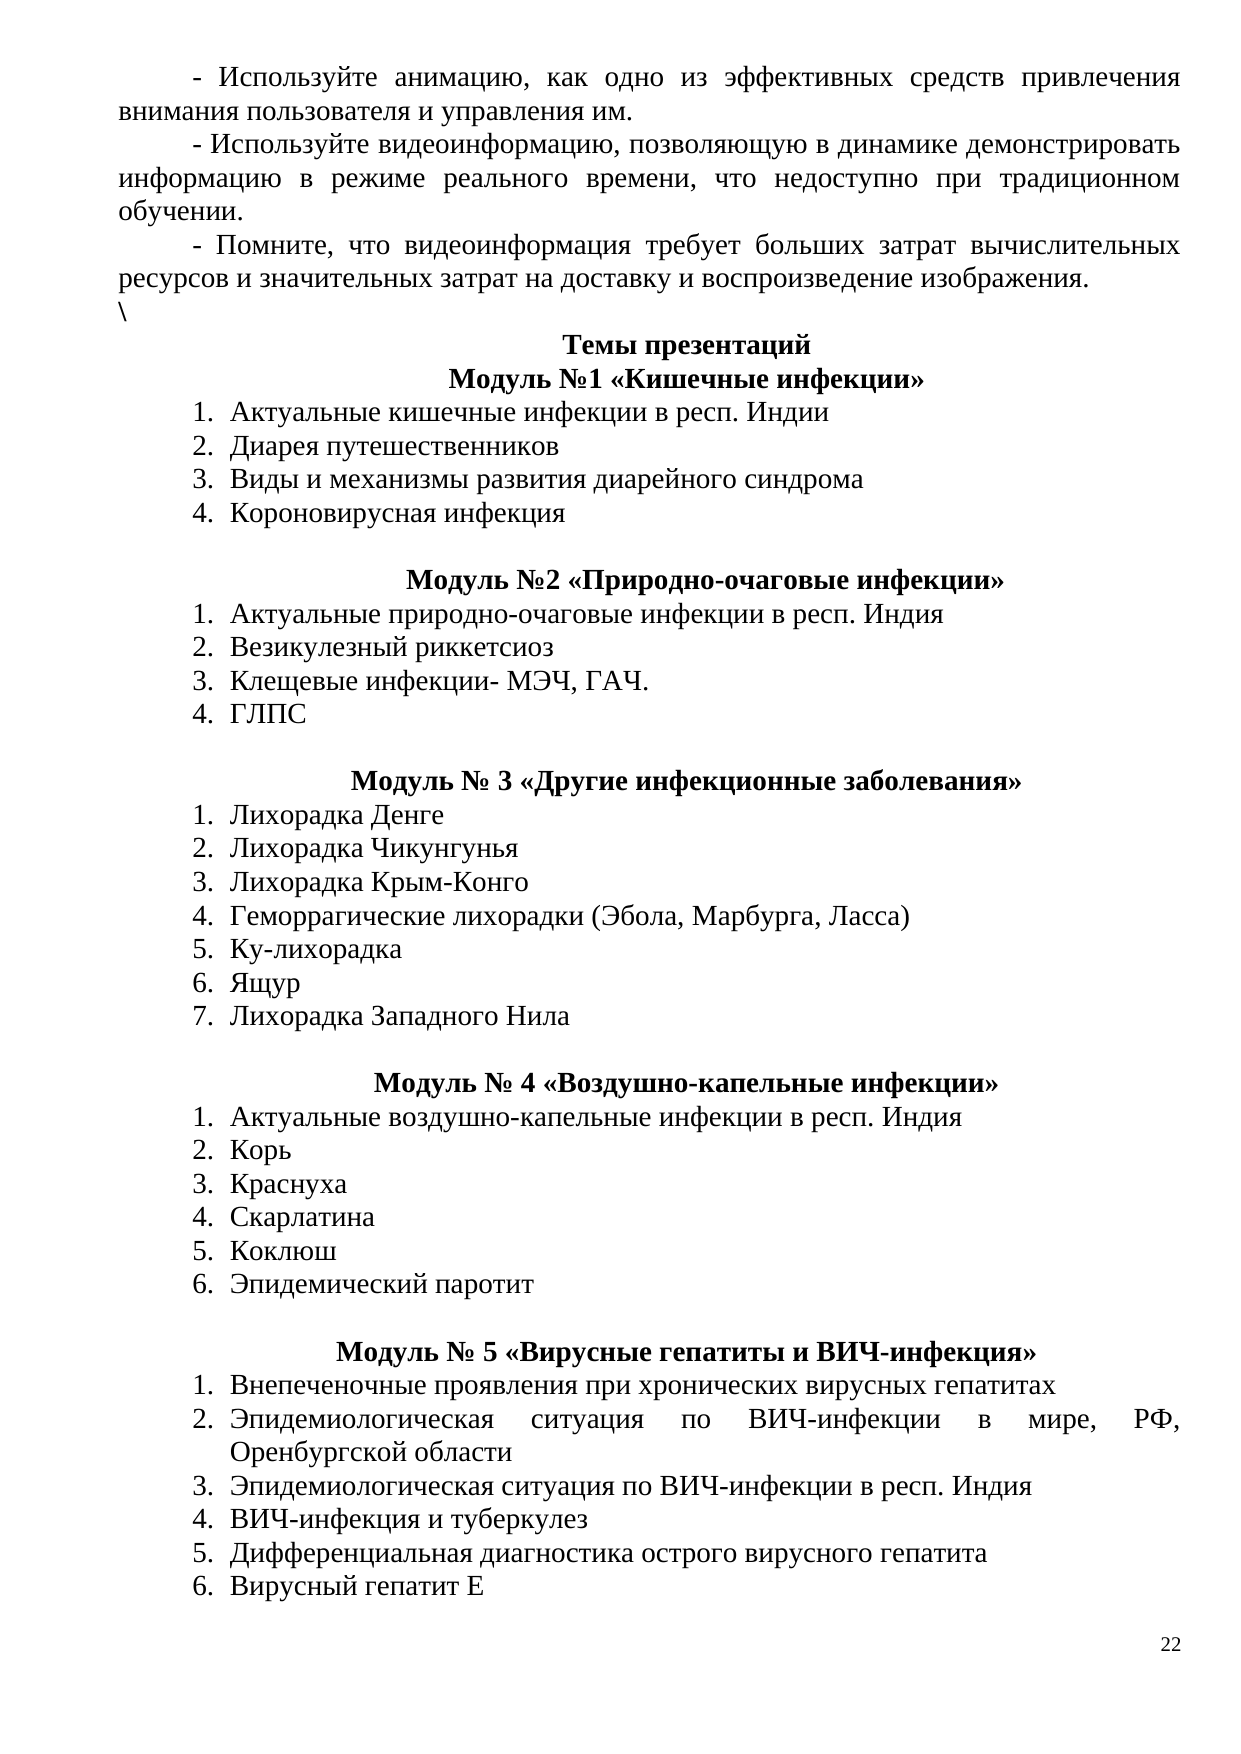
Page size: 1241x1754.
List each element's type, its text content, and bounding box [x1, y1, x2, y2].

text Модуль № 3 «Другие инфекционные заболевания» [118, 763, 1181, 797]
list Лихорадка Чикунгунья [192, 831, 1181, 864]
list Вирусный гепатит Е [192, 1568, 1181, 1602]
text Модуль № 5 «Вирусные гепатиты и ВИЧ-инфекция» [118, 1334, 1181, 1367]
list Виды и механизмы развития диарейного синдрома [192, 462, 1181, 495]
text - Помните, что видеоинформация требует больших затрат вычислительных ресурсов и значительных затрат на доставку и воспроизведение изображения. [118, 227, 1181, 294]
text Модуль № 4 «Воздушно-капельные инфекции» [118, 1065, 1181, 1099]
list Лихорадка Западного Нила [192, 998, 1181, 1032]
list Диарея путешественников [192, 428, 1181, 462]
list Лихорадка Крым-Конго [192, 864, 1181, 898]
list Актуальные воздушно-капельные инфекции в респ. Индия [192, 1099, 1181, 1132]
text Модуль №1 «Кишечные инфекции» [118, 361, 1181, 394]
list ВИЧ-инфекция и туберкулез [192, 1501, 1181, 1535]
text \ [118, 294, 1181, 327]
list Скарлатина [192, 1199, 1181, 1233]
list Геморрагические лихорадки (Эбола, Марбурга, Ласса) [192, 898, 1181, 931]
list Дифференциальная диагностика острого вирусного гепатита [192, 1535, 1181, 1568]
list Короновирусная инфекция [192, 495, 1181, 529]
list Корь [192, 1132, 1181, 1166]
list Клещевые инфекции- МЭЧ, ГАЧ. [192, 663, 1181, 696]
list Везикулезный риккетсиоз [192, 629, 1181, 663]
list Коклюш [192, 1233, 1181, 1267]
list Эпидемиологическая ситуация по ВИЧ-инфекции в респ. Индия [192, 1468, 1181, 1501]
list Эпидемиологическая ситуация по ВИЧ-инфекции в мире, РФ, Оренбургской области [192, 1401, 1181, 1468]
text Темы презентаций [118, 327, 1181, 361]
text - Используйте анимацию, как одно из эффективных средств привлечения внимания пользователя и управления им. [118, 59, 1181, 126]
list Эпидемический паротит [192, 1267, 1181, 1300]
list Ящур [192, 965, 1181, 998]
list ГЛПС [192, 696, 1181, 730]
text - Используйте видеоинформацию, позволяющую в динамике демонстрировать информацию в режиме реального времени, что недоступно при традиционном обучении. [118, 126, 1181, 227]
text Модуль №2 «Природно-очаговые инфекции» [229, 562, 1181, 596]
list Ку-лихорадка [192, 931, 1181, 965]
list Внепеченочные проявления при хронических вирусных гепатитах [192, 1367, 1181, 1401]
list Актуальные природно-очаговые инфекции в респ. Индия [192, 596, 1181, 629]
list Краснуха [192, 1166, 1181, 1199]
list Лихорадка Денге [192, 797, 1181, 831]
list Актуальные кишечные инфекции в респ. Индии [192, 394, 1181, 428]
